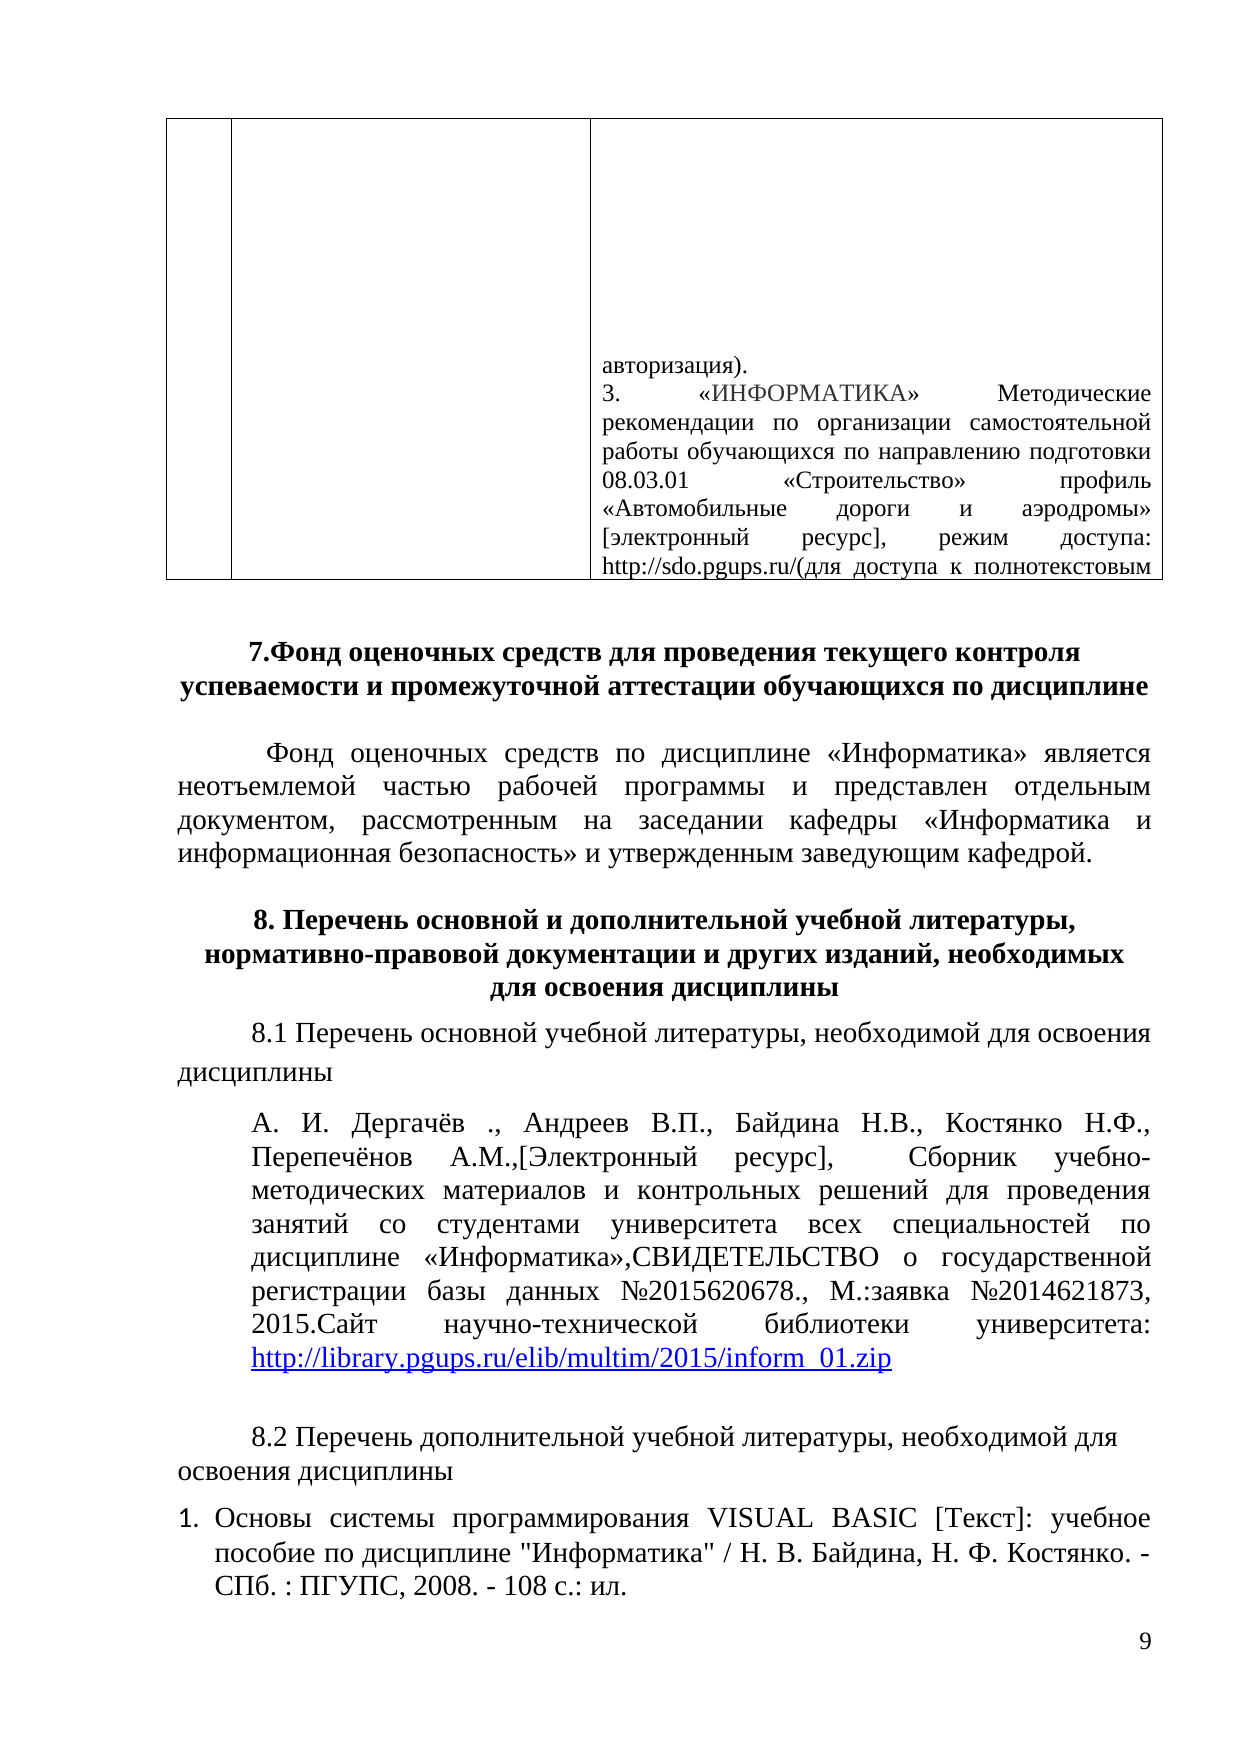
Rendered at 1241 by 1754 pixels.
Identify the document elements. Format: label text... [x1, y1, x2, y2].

text Фонд оценочных средств по дисциплине «Информатика» является неотъемлемой частью рабочей программы и представлен отдельным документом, рассмотренным на заседании кафедры «Информатика и информационная безопасность» и утвержденным заведующим кафедрой. [177, 735, 1152, 869]
text 8.1 Перечень основной учебной литературы, необходимой для освоения дисциплины [177, 1016, 1152, 1088]
list Основы системы программирования VISUAL BASIC [Текст]: учебное пособие по дисциплине "Информатика" / Н. В. Байдина, Н. Ф. Костянко. - СПб. : ПГУПС, 2008. - 108 с.: ил. [177, 1499, 1152, 1602]
table_cell 8 [167, 119, 231, 579]
text А. И. Дергачёв ., Андреев В.П., Байдина Н.В., Костянко Н.Ф., Перепечёнов А.М.,[Электронный ресурс], Сборник учебно-методических материалов и контрольных решений для проведения занятий со студентами университета всех специальностей по дисциплине «Информатика»,СВИДЕТЕЛЬСТВО о государственной регистрации базы данных №2015620678., М.:заявка №2014621873, 2015.Сайт научно-технической библиотеки университета: http://library.pgups.ru/elib/multim/2015/inform_01.zip [251, 1105, 1152, 1373]
text 8. Перечень основной и дополнительной учебной литературы, нормативно-правовой документации и других изданий, необходимых для освоения дисциплины [177, 902, 1152, 1003]
text 8.2 Перечень дополнительной учебной литературы, необходимой для освоения дисциплины [177, 1419, 1152, 1487]
text 7.Фонд оценочных средств для проведения текущего контроля успеваемости и промежуточной аттестации обучающихся по дисциплине [177, 634, 1152, 701]
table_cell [232, 119, 590, 579]
